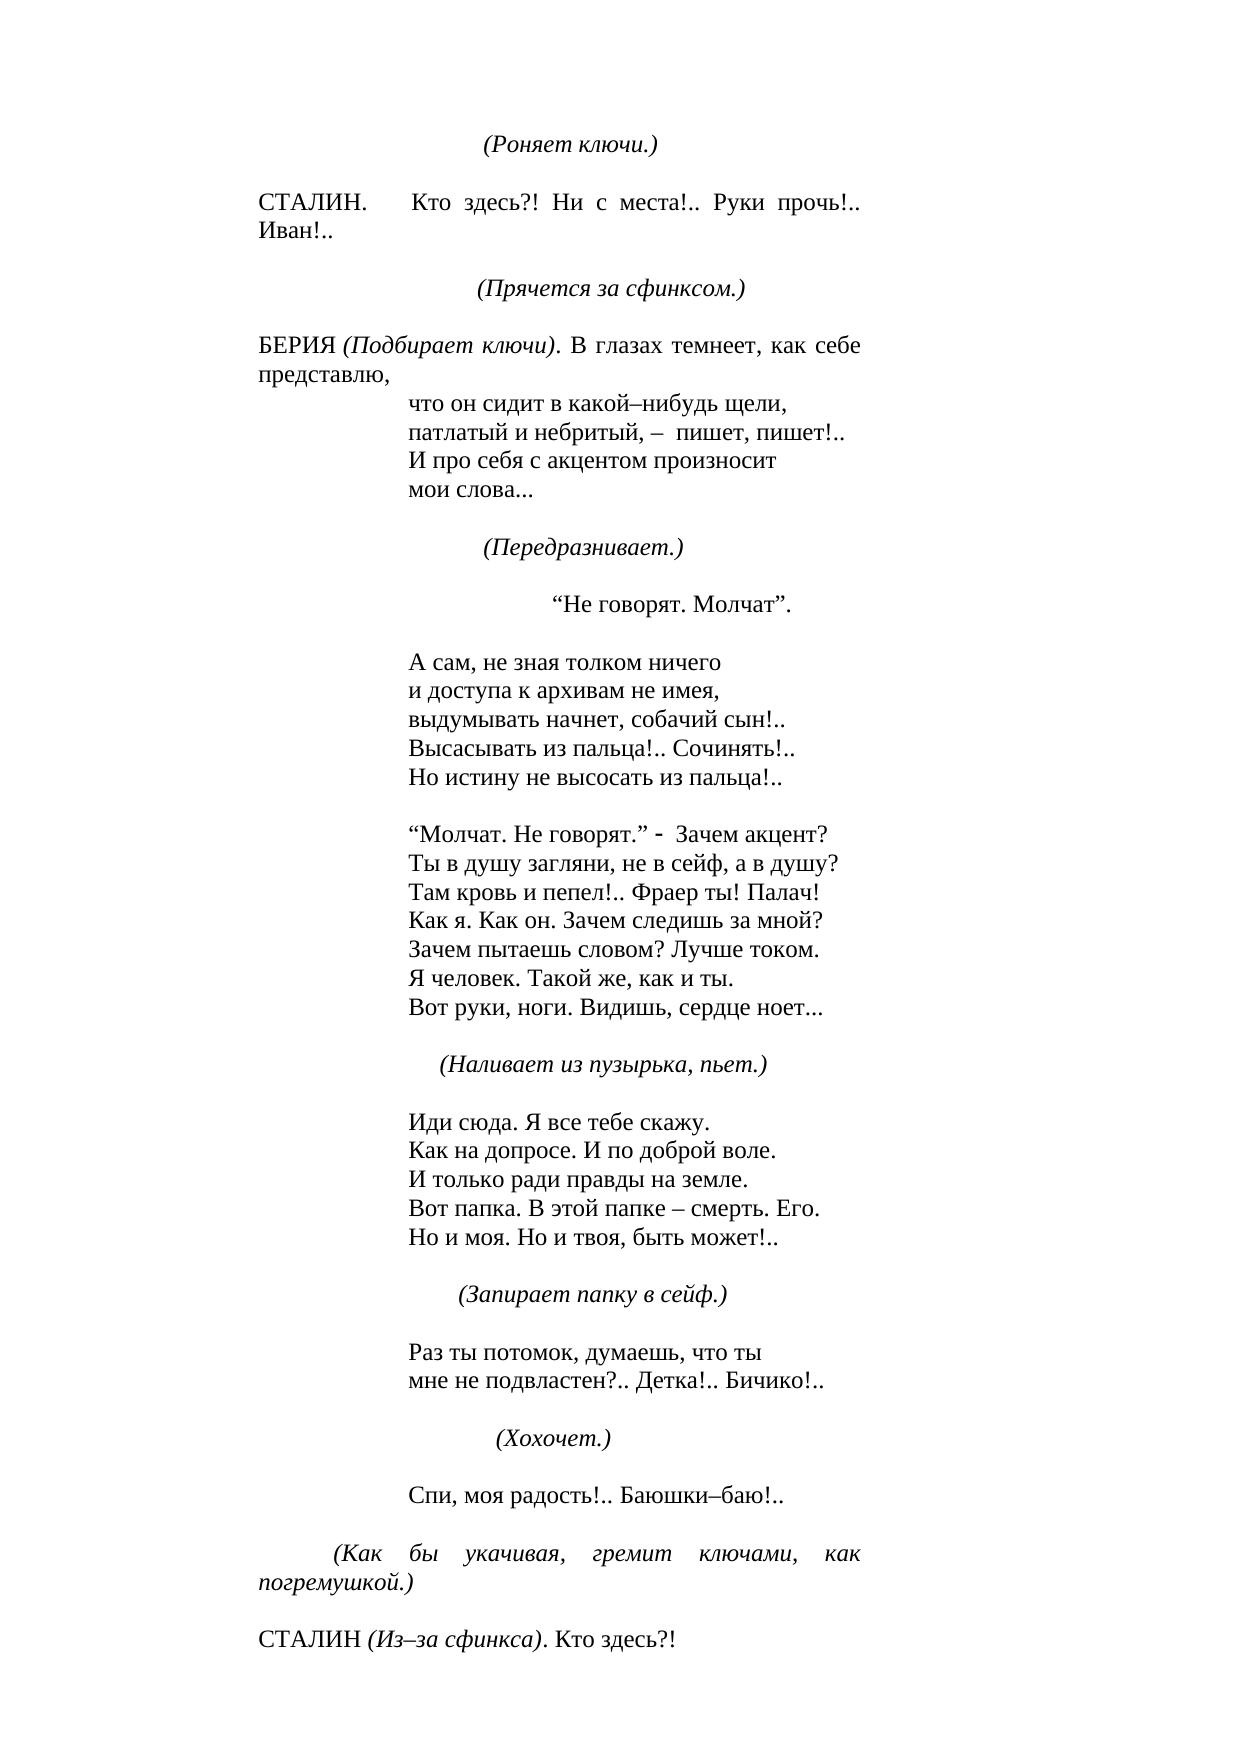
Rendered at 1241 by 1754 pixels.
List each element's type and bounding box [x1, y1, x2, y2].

table_header [258, 100, 994, 1653]
